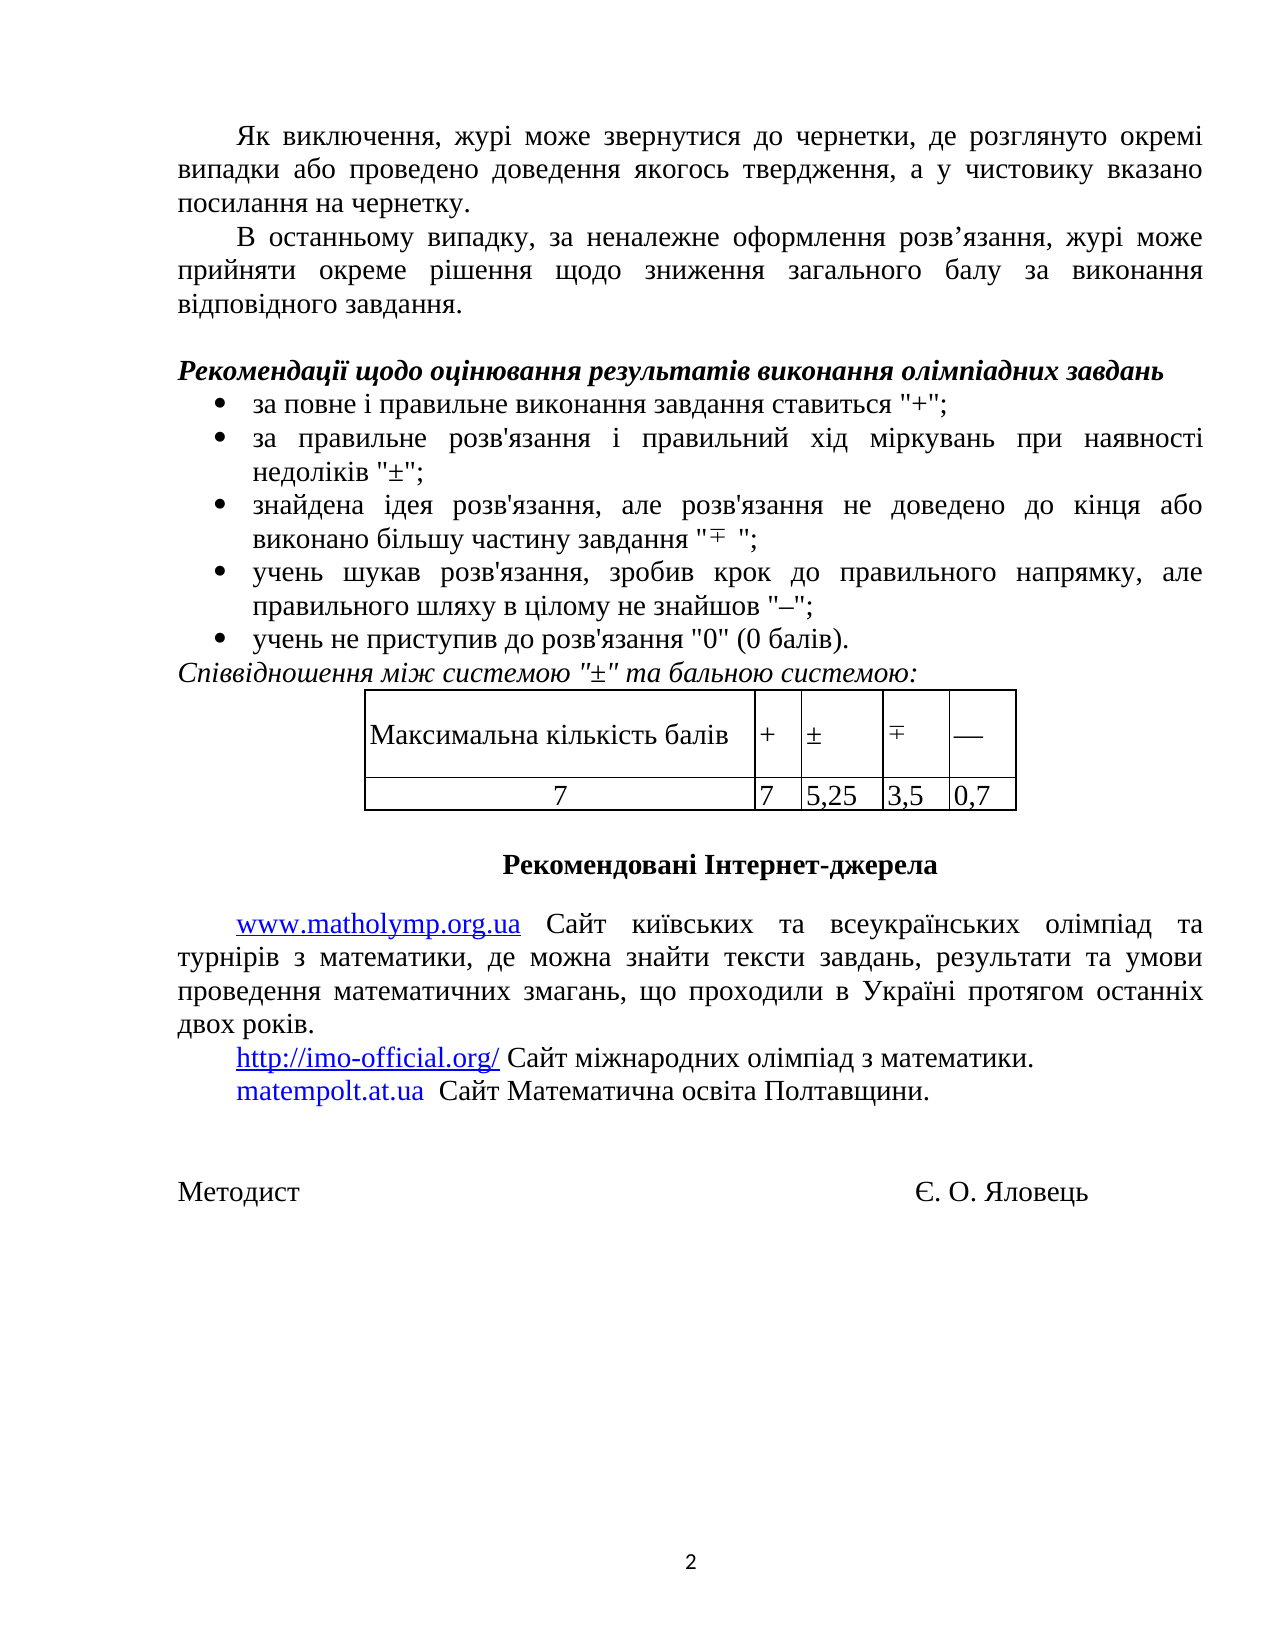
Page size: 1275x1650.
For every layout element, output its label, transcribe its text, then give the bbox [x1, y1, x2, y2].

table_header ± [802, 691, 882, 777]
table_header Максимальна кількість балів [366, 691, 754, 777]
table_cell 3,5 [884, 778, 949, 809]
text Як виключення, журі може звернутися до чернетки, де розглянуто окремі випадки або проведено доведення якогось твердження, а у чистовику вказано посилання на чернетку. [177, 118, 1204, 219]
list учень шукав розв'язання, зробив крок до правильного напрямку, але правильного шляху в цілому не знайшов "–"; [215, 554, 1204, 622]
table_cell 5,25 [802, 778, 882, 809]
table_cell 7 [756, 778, 801, 809]
text В останньому випадку, за неналежне оформлення розв’язання, журі може прийняти окреме рішення щодо зниження загального балу за виконання відповідного завдання. [177, 219, 1204, 319]
text Рекомендовані Інтернет-джерела [177, 847, 1204, 881]
text Співвідношення між системою "±" та бальною системою: [177, 655, 1204, 689]
list за повне і правильне виконання завдання ставиться "+"; [215, 386, 1204, 420]
text Методист Є. О. Яловець [177, 1174, 1204, 1208]
table_cell 7 [366, 778, 754, 809]
text matempolt.at.ua Сайт Математична освіта Полтавщини. [177, 1073, 1204, 1107]
table_header + [756, 691, 801, 777]
table_header [884, 691, 949, 777]
list знайдена ідея розв'язання, але розв'язання не доведено до кінця або виконано більшу частину завдання " "; [215, 487, 1204, 554]
text www.matholymp.org.ua Сайт київських та всеукраїнських олімпіад та турнірів з математики, де можна знайти тексти завдань, результати та умови проведення математичних змагань, що проходили в Україні протягом останніх двох років. [177, 906, 1204, 1040]
list учень не приступив до розв'язання "0" (0 балів). [215, 622, 1204, 655]
table_header — [950, 691, 1015, 777]
text Рекомендації щодо оцінювання результатів виконання олімпіадних завдань [177, 353, 1204, 386]
text http://imo-official.org/ Сайт міжнародних олімпіад з математики. [177, 1040, 1204, 1073]
table_cell 0,7 [950, 778, 1015, 809]
list за правильне розв'язання і правильний хід міркувань при наявності недоліків "±"; [215, 420, 1204, 487]
